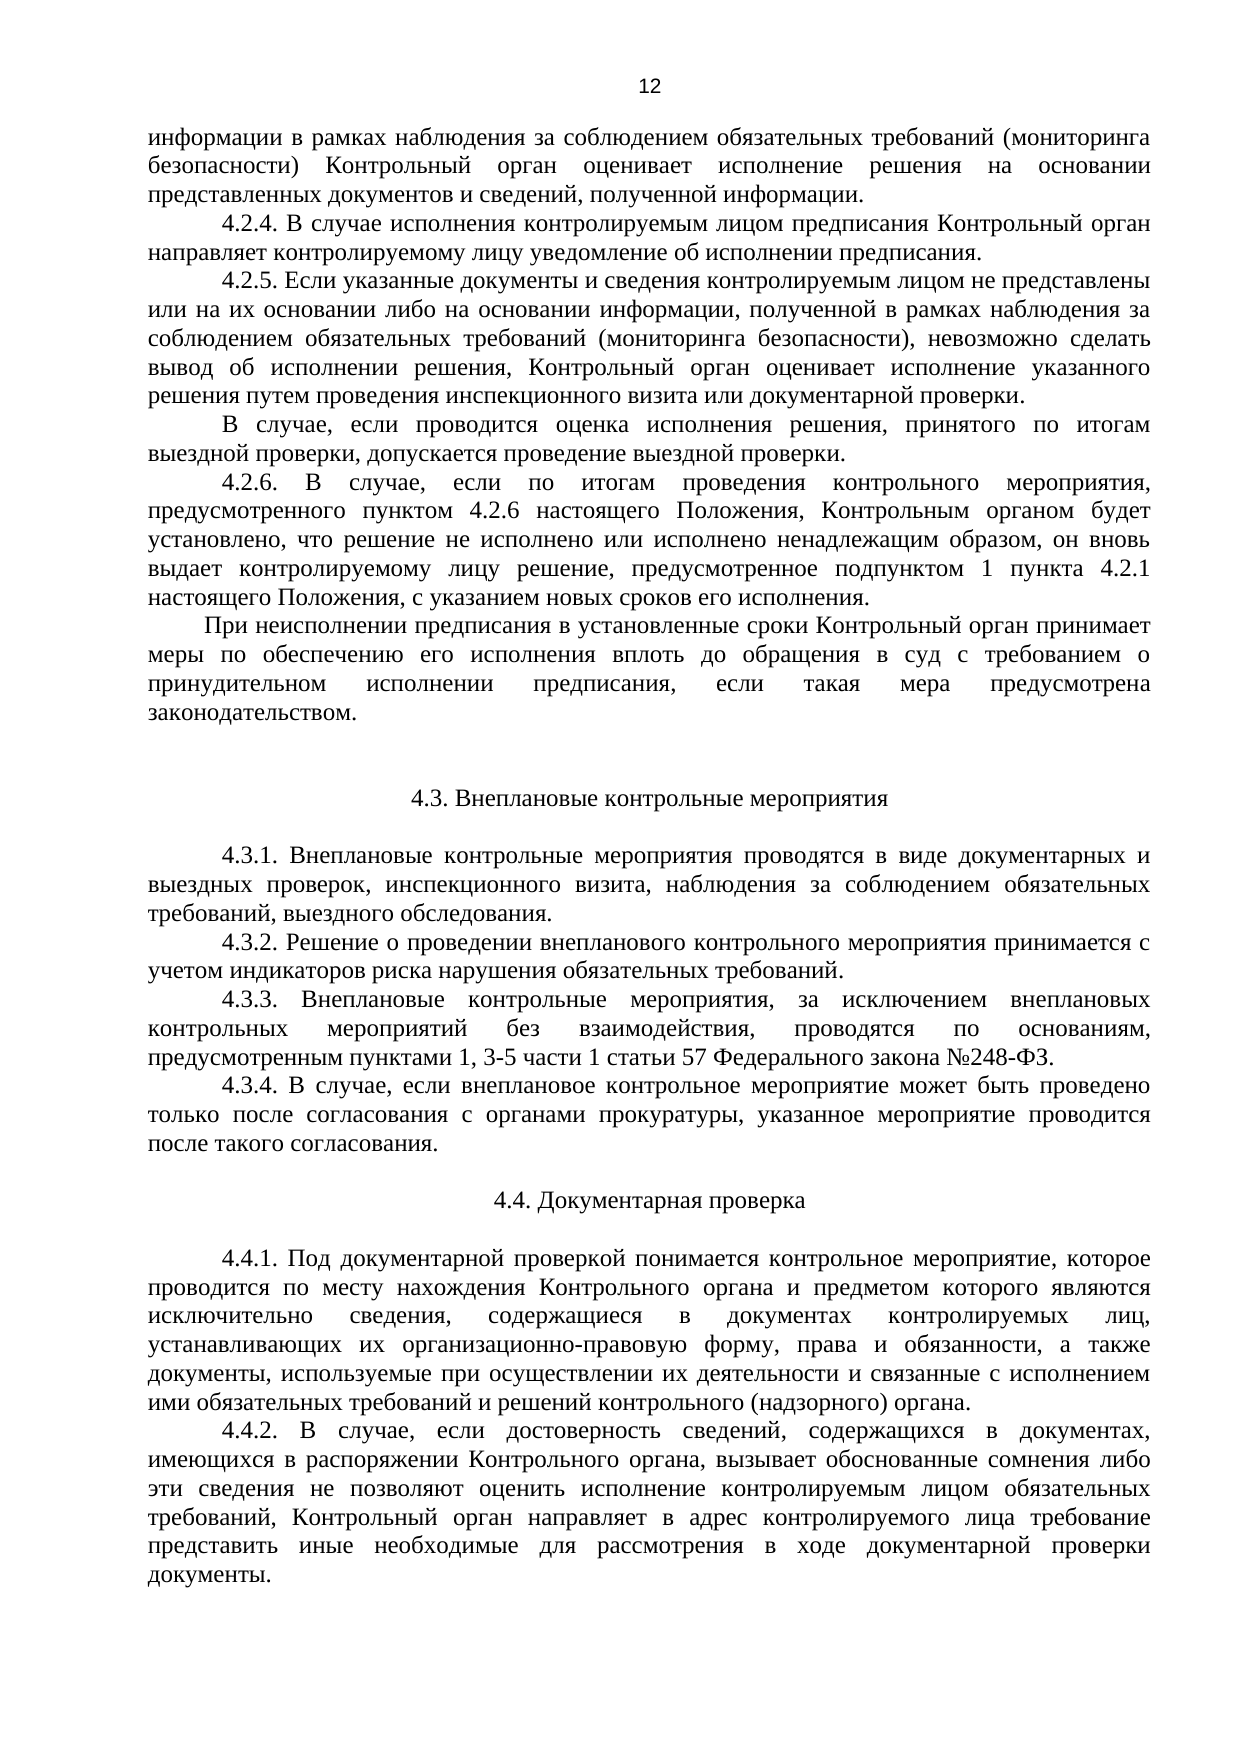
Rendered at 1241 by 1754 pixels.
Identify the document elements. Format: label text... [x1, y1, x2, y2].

text 4.3.2. Решение о проведении внепланового контрольного мероприятия принимается с учетом индикаторов риска нарушения обязательных требований. [148, 927, 1152, 984]
text 4.3.4. В случае, если внеплановое контрольное мероприятие может быть проведено только после согласования с органами прокуратуры, указанное мероприятие проводится после такого согласования. [148, 1071, 1152, 1157]
text 4.4. Документарная проверка [148, 1186, 1152, 1214]
text 4.2.6. В случае, если по итогам проведения контрольного мероприятия, предусмотренного пунктом 4.2.6 настоящего Положения, Контрольным органом будет установлено, что решение не исполнено или исполнено ненадлежащим образом, он вновь выдает контролируемому лицу решение, предусмотренное подпунктом 1 пункта 4.2.1 настоящего Положения, с указанием новых сроков его исполнения. [148, 467, 1152, 611]
text При неисполнении предписания в установленные сроки Контрольный орган принимает меры по обеспечению его исполнения вплоть до обращения в суд с требованием о принудительном исполнении предписания, если такая мера предусмотрена законодательством. [148, 611, 1152, 726]
text 4.4.2. В случае, если достоверность сведений, содержащихся в документах, имеющихся в распоряжении Контрольного органа, вызывает обоснованные сомнения либо эти сведения не позволяют оценить исполнение контролируемым лицом обязательных требований, Контрольный орган направляет в адрес контролируемого лица требование представить иные необходимые для рассмотрения в ходе документарной проверки документы. [148, 1416, 1152, 1588]
text 4.3.3. Внеплановые контрольные мероприятия, за исключением внеплановых контрольных мероприятий без взаимодействия, проводятся по основаниям, предусмотренным пунктами 1, 3-5 части 1 статьи 57 Федерального закона №248-ФЗ. [148, 984, 1152, 1071]
text 4.2.5. Если указанные документы и сведения контролируемым лицом не представлены или на их основании либо на основании информации, полученной в рамках наблюдения за соблюдением обязательных требований (мониторинга безопасности), невозможно сделать вывод об исполнении решения, Контрольный орган оценивает исполнение указанного решения путем проведения инспекционного визита или документарной проверки. [148, 266, 1152, 409]
text В случае, если проводится оценка исполнения решения, принятого по итогам выездной проверки, допускается проведение выездной проверки. [148, 409, 1152, 467]
text 4.2.4. В случае исполнения контролируемым лицом предписания Контрольный орган направляет контролируемому лицу уведомление об исполнении предписания. [148, 208, 1152, 266]
text 4.3.1. Внеплановые контрольные мероприятия проводятся в виде документарных и выездных проверок, инспекционного визита, наблюдения за соблюдением обязательных требований, выездного обследования. [148, 841, 1152, 927]
text 4.4.1. Под документарной проверкой понимается контрольное мероприятие, которое проводится по месту нахождения Контрольного органа и предметом которого являются исключительно сведения, содержащиеся в документах контролируемых лиц, устанавливающих их организационно-правовую форму, права и обязанности, а также документы, используемые при осуществлении их деятельности и связанные с исполнением ими обязательных требований и решений контрольного (надзорного) органа. [148, 1243, 1152, 1416]
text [148, 122, 1152, 208]
text 4.3. Внеплановые контрольные мероприятия [148, 783, 1152, 812]
